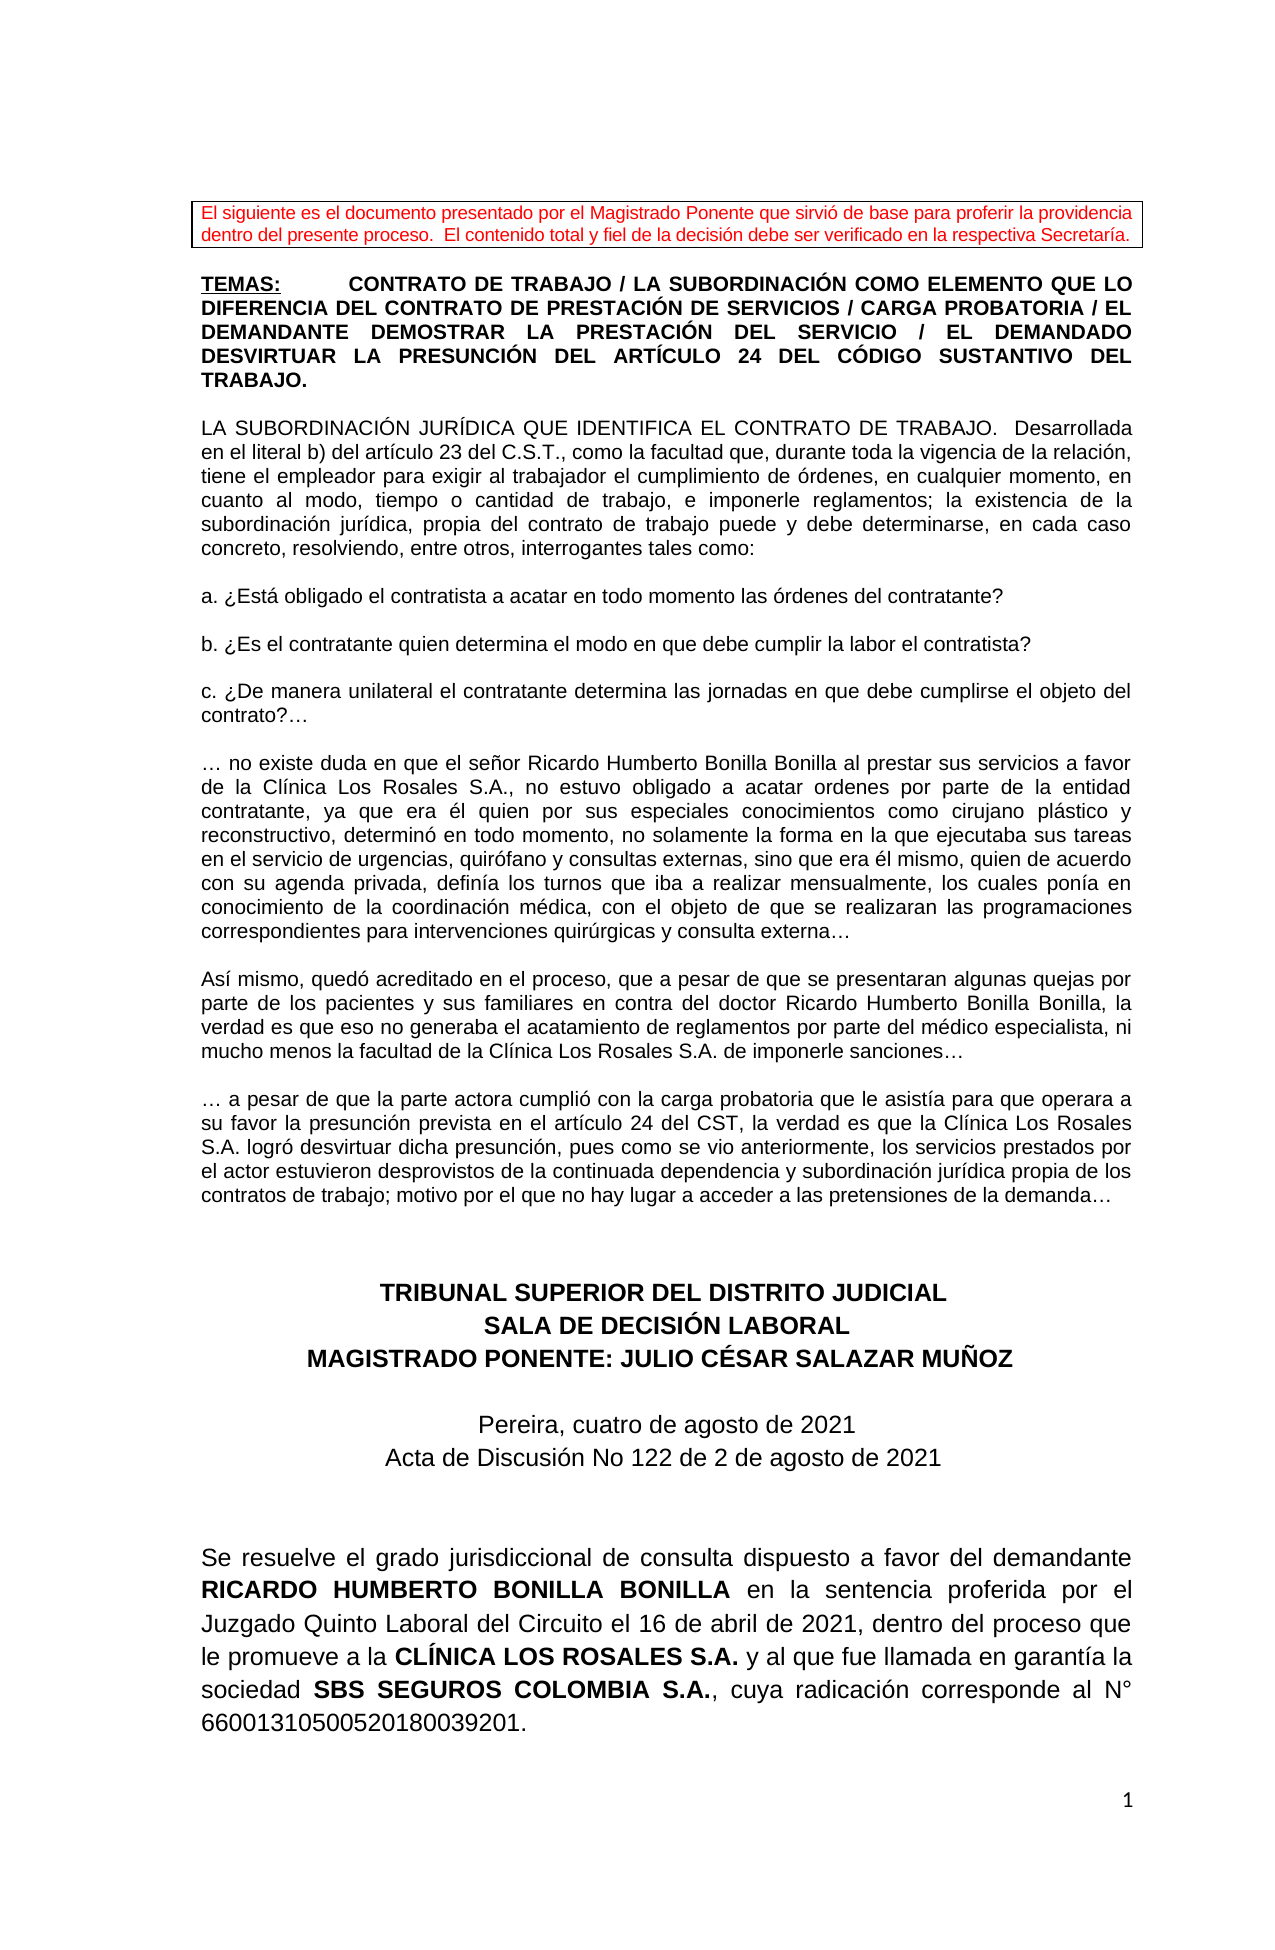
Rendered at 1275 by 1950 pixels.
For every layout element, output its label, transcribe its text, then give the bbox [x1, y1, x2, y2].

text El siguiente es el documento presentado por el Magistrado Ponente que sirvió de base para proferir la providencia dentro del presente proceso. El contenido total y fiel de la decisión debe ser verificado en la respectiva Secretaría. [193, 202, 1142, 247]
text TEMAS: CONTRATO DE TRABAJO / LA SUBORDINACIÓN COMO ELEMENTO QUE LO DIFERENCIA DEL CONTRATO DE PRESTACIÓN DE SERVICIOS / CARGA PROBATORIA / EL DEMANDANTE DEMOSTRAR LA PRESTACIÓN DEL SERVICIO / EL DEMANDADO DESVIRTUAR LA PRESUNCIÓN DEL ARTÍCULO 24 DEL CÓDIGO SUSTANTIVO DEL TRABAJO. [201, 272, 1133, 392]
text Así mismo, quedó acreditado en el proceso, que a pesar de que se presentaran algunas quejas por parte de los pacientes y sus familiares en contra del doctor Ricardo Humberto Bonilla Bonilla, la verdad es que eso no generaba el acatamiento de reglamentos por parte del médico especialista, ni mucho menos la facultad de la Clínica Los Rosales S.A. de imponerle sanciones… [201, 967, 1133, 1063]
text TRIBUNAL SUPERIOR DEL DISTRITO JUDICIAL [201, 1278, 1133, 1307]
text Se resuelve el grado jurisdiccional de consulta dispuesto a favor del demandante RICARDO HUMBERTO BONILLA BONILLA en la sentencia proferida por el Juzgado Quinto Laboral del Circuito el 16 de abril de 2021, dentro del proceso que le promueve a la CLÍNICA LOS ROSALES S.A. y al que fue llamada en garantía la sociedad SBS SEGUROS COLOMBIA S.A., cuya radicación corresponde al N° 66001310500520180039201. [201, 1542, 1133, 1736]
text SALA DE DECISIÓN LABORAL [201, 1311, 1133, 1340]
text a. ¿Está obligado el contratista a acatar en todo momento las órdenes del contratante? [201, 583, 1133, 607]
text MAGISTRADO PONENTE: JULIO CÉSAR SALAZAR MUÑOZ [201, 1344, 1133, 1373]
text … no existe duda en que el señor Ricardo Humberto Bonilla Bonilla al prestar sus servicios a favor de la Clínica Los Rosales S.A., no estuvo obligado a acatar ordenes por parte de la entidad contratante, ya que era él quien por sus especiales conocimientos como cirujano plástico y reconstructivo, determinó en todo momento, no solamente la forma en la que ejecutaba sus tareas en el servicio de urgencias, quirófano y consultas externas, sino que era él mismo, quien de acuerdo con su agenda privada, definía los turnos que iba a realizar mensualmente, los cuales ponía en conocimiento de la coordinación médica, con el objeto de que se realizaran las programaciones correspondientes para intervenciones quirúrgicas y consulta externa… [201, 751, 1133, 943]
text c. ¿De manera unilateral el contratante determina las jornadas en que debe cumplirse el objeto del contrato?… [201, 679, 1133, 727]
text LA SUBORDINACIÓN JURÍDICA QUE IDENTIFICA EL CONTRATO DE TRABAJO. Desarrollada en el literal b) del artículo 23 del C.S.T., como la facultad que, durante toda la vigencia de la relación, tiene el empleador para exigir al trabajador el cumplimiento de órdenes, en cualquier momento, en cuanto al modo, tiempo o cantidad de trabajo, e imponerle reglamentos; la existencia de la subordinación jurídica, propia del contrato de trabajo puede y debe determinarse, en cada caso concreto, resolviendo, entre otros, interrogantes tales como: [201, 416, 1133, 559]
text Acta de Discusión No 122 de 2 de agosto de 2021 [201, 1443, 1133, 1472]
text b. ¿Es el contratante quien determina el modo en que debe cumplir la labor el contratista? [201, 631, 1133, 655]
text Pereira, cuatro de agosto de 2021 [201, 1410, 1133, 1439]
text … a pesar de que la parte actora cumplió con la carga probatoria que le asistía para que operara a su favor la presunción prevista en el artículo 24 del CST, la verdad es que la Clínica Los Rosales S.A. logró desvirtuar dicha presunción, pues como se vio anteriormente, los servicios prestados por el actor estuvieron desprovistos de la continuada dependencia y subordinación jurídica propia de los contratos de trabajo; motivo por el que no hay lugar a acceder a las pretensiones de la demanda… [201, 1087, 1133, 1206]
